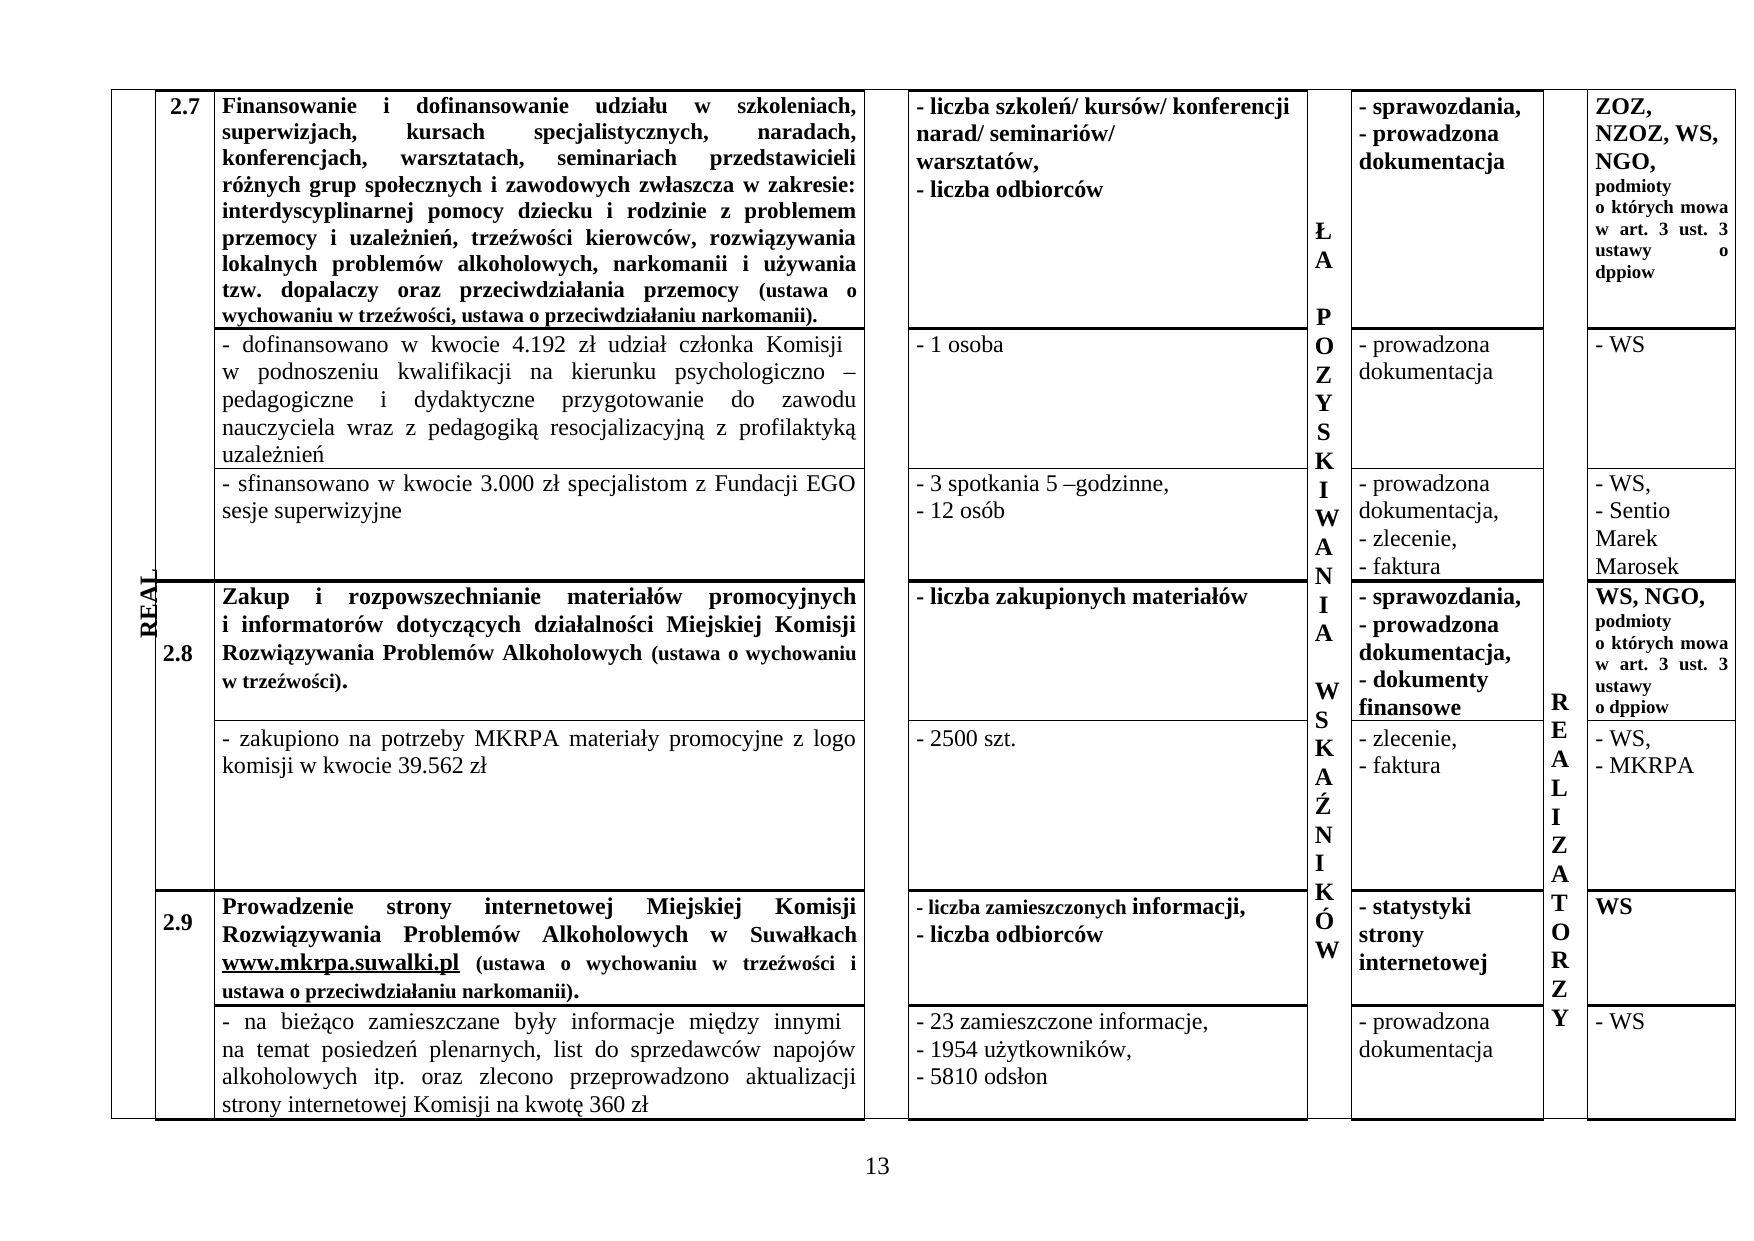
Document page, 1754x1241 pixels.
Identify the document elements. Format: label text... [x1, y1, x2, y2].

table_cell - 23 zamieszczone informacje, - 1954 użytkowników, - 5810 odsłon [909, 1007, 1307, 1117]
table_cell - na bieżąco zamieszczane były informacje między innymi na temat posiedzeń plenarnych, list do sprzedawców napojów alkoholowych itp. oraz zlecono przeprowadzono aktualizacji strony internetowej Komisji na kwotę 360 zł [215, 1007, 864, 1117]
table_cell - sprawozdania, - prowadzona dokumentacja [1352, 92, 1543, 327]
table_cell - prowadzona dokumentacja [1352, 330, 1543, 468]
table_cell - WS [1588, 1007, 1735, 1117]
table_cell - sfinansowano w kwocie 3.000 zł specjalistom z Fundacji EGO sesje superwizyjne [215, 469, 864, 579]
table_cell - 3 spotkania 5 –godzinne, - 12 osób [909, 469, 1307, 579]
table_cell - zakupiono na potrzeby MKRPA materiały promocyjne z logo komisji w kwocie 39.562 zł [215, 721, 864, 889]
table_cell WS, NGO, podmioty o których mowa w art. 3 ust. 3 ustawy o dppiow [1588, 583, 1735, 720]
table_cell ZOZ, NZOZ, WS, NGO, podmioty o których mowa w art. 3 ust. 3 ustawy o dppiow [1588, 90, 1735, 327]
table_cell - sprawozdania, - prowadzona dokumentacja, - dokumenty finansowe [1461, 583, 1543, 720]
table_cell - zlecenie, - faktura [1352, 721, 1543, 889]
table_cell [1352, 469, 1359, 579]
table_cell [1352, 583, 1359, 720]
table_cell Prowadzenie strony internetowej Miejskiej Komisji Rozwiązywania Problemów Alkoholowych w Suwałkach www.mkrpa.suwalki.pl (ustawa o wychowaniu w trzeźwości i ustawa o przeciwdziałaniu narkomanii). [215, 892, 864, 1004]
table_cell - liczba zakupionych materiałów [909, 583, 1307, 720]
table_cell - WS [1588, 330, 1735, 468]
table_cell - liczba szkoleń/ kursów/ konferencji narad/ seminariów/ warsztatów, - liczba odbiorców [909, 92, 1307, 327]
table_cell - WS, - MKRPA [1588, 721, 1735, 889]
table_cell 2.9 [156, 892, 214, 1117]
table_cell - dofinansowano w kwocie 4.192 zł udział członka Komisji w podnoszeniu kwalifikacji na kierunku psychologiczno – pedagogiczne i dydaktyczne przygotowanie do zawodu nauczyciela wraz z pedagogiką resocjalizacyjną z profilaktyką uzależnień [215, 330, 864, 468]
table_cell WS [1588, 892, 1735, 1004]
table_cell - prowadzona dokumentacja, - zlecenie, - faktura [1441, 469, 1543, 579]
table_cell - liczba zamieszczonych informacji, - liczba odbiorców [909, 892, 1307, 1004]
table_cell Zakup i rozpowszechnianie materiałów promocyjnych i informatorów dotyczących działalności Miejskiej Komisji Rozwiązywania Problemów Alkoholowych (ustawa o wychowaniu w trzeźwości). [215, 583, 864, 720]
table_cell - 1 osoba [909, 330, 1307, 468]
table_cell - WS, - Sentio Marek Marosek [1651, 469, 1735, 579]
table_cell 2.8 [156, 583, 214, 889]
table_cell Finansowanie i dofinansowanie udziału w szkoleniach, superwizjach, kursach specjalistycznych, naradach, konferencjach, warsztatach, seminariach przedstawicieli różnych grup społecznych i zawodowych zwłaszcza w zakresie: interdyscyplinarnej pomocy dziecku i rodzinie z problemem przemocy i uzależnień, trzeźwości kierowców, rozwiązywania lokalnych problemów alkoholowych, narkomanii i używania tzw. dopalaczy oraz przeciwdziałania przemocy (ustawa o wychowaniu w trzeźwości, ustawa o przeciwdziałaniu narkomanii). [215, 92, 864, 327]
table_cell - 2500 szt. [909, 721, 1307, 889]
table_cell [1308, 90, 1351, 1117]
table_cell - statystyki strony internetowej [1352, 892, 1543, 1004]
table_cell 2.7 [156, 92, 214, 579]
table_cell - prowadzona dokumentacja [1352, 1007, 1543, 1117]
